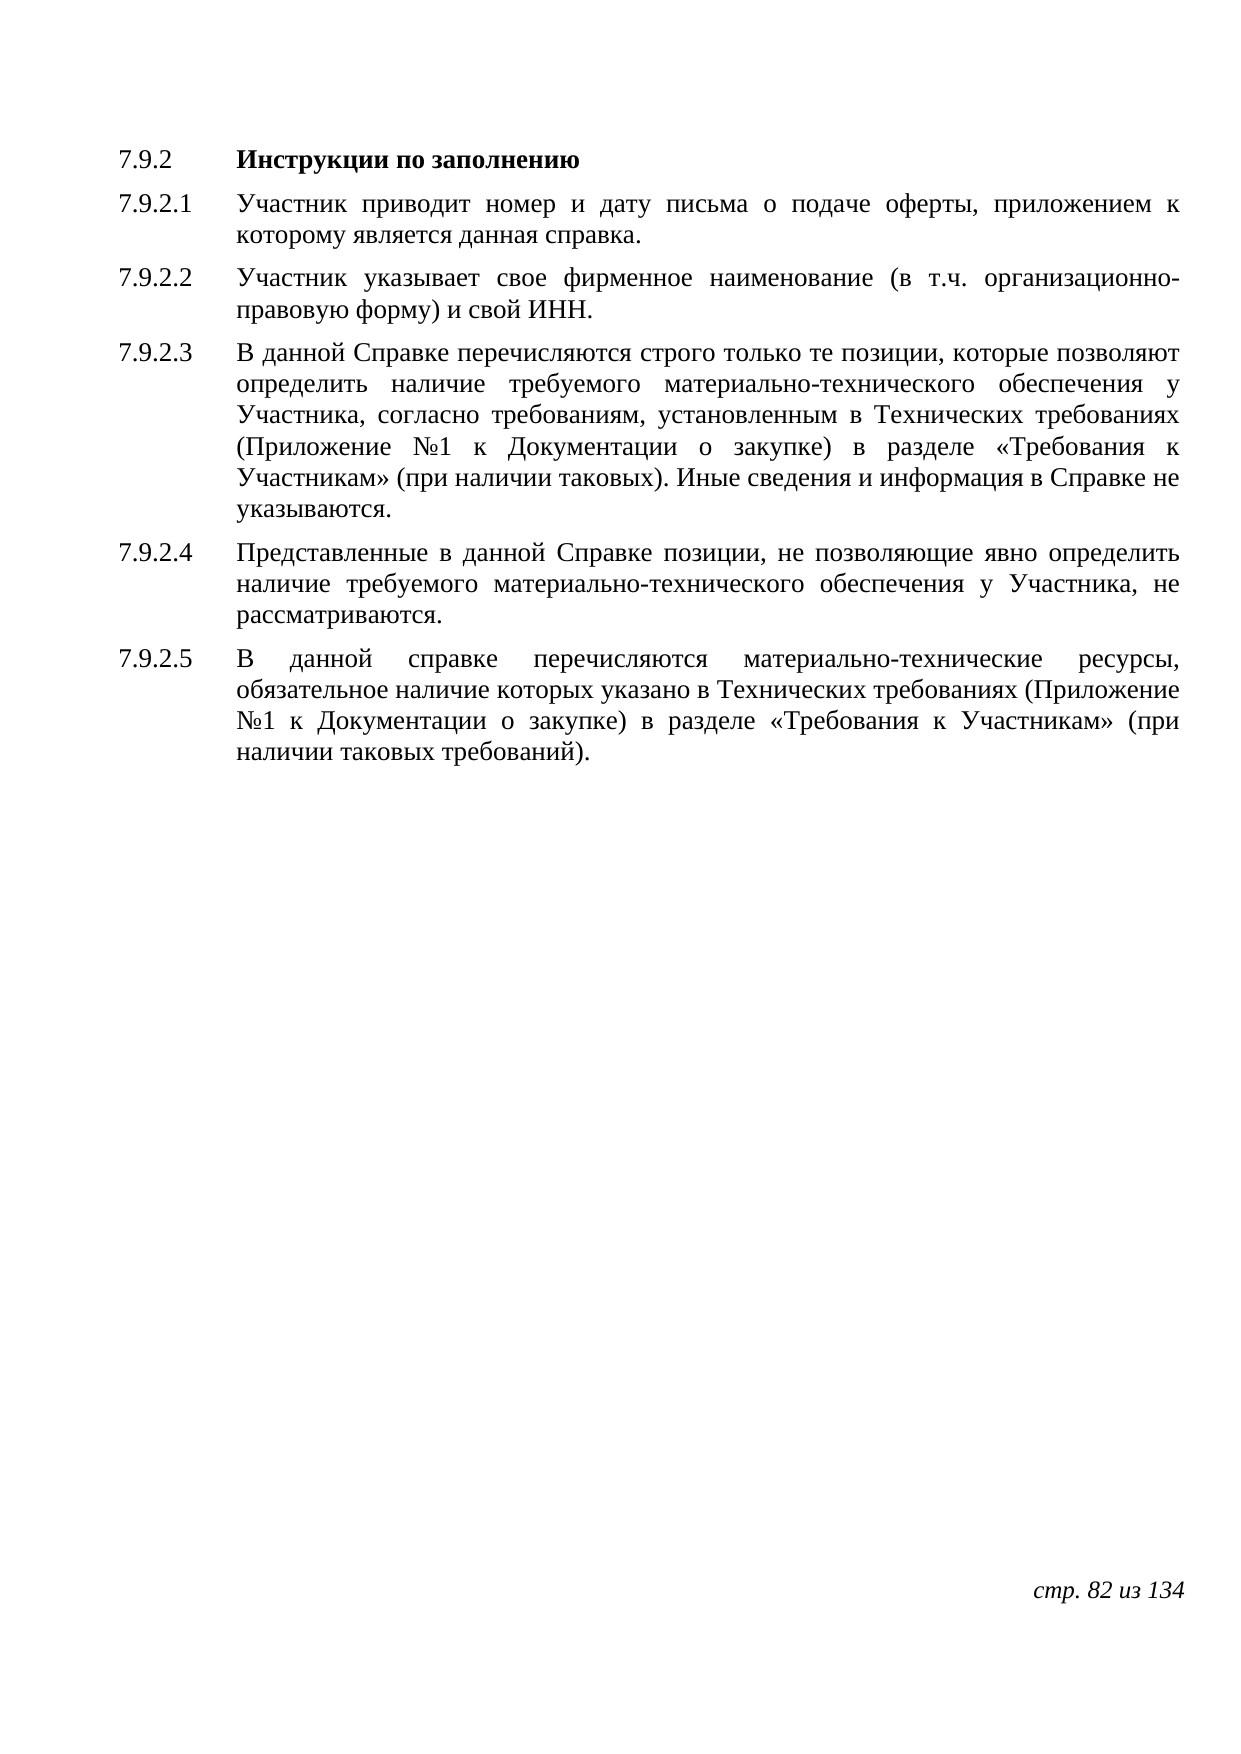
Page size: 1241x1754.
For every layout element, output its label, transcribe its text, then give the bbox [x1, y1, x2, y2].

text Представленные в данной Справке позиции, не позволяющие явно определить наличие требуемого материально-технического обеспечения у Участника, не рассматриваются. [118, 536, 1181, 629]
text В данной Справке перечисляются строго только те позиции, которые позволяют определить наличие требуемого материально-технического обеспечения у Участника, согласно требованиям, установленным в Технических требованиях (Приложение №1 к Документации о закупке) в разделе «Требования к Участникам» (при наличии таковых). Иные сведения и информация в Справке не указываются. [118, 336, 1181, 523]
text Инструкции по заполнению [118, 143, 1181, 174]
text Участник приводит номер и дату письма о подаче оферты, приложением к которому является данная справка. [118, 187, 1181, 249]
text В данной справке перечисляются материально-технические ресурсы, обязательное наличие которых указано в Технических требованиях (Приложение №1 к Документации о закупке) в разделе «Требования к Участникам» (при наличии таковых требований). [118, 642, 1181, 766]
text Участник указывает свое фирменное наименование (в т.ч. организационно-правовую форму) и свой ИНН. [118, 262, 1181, 324]
